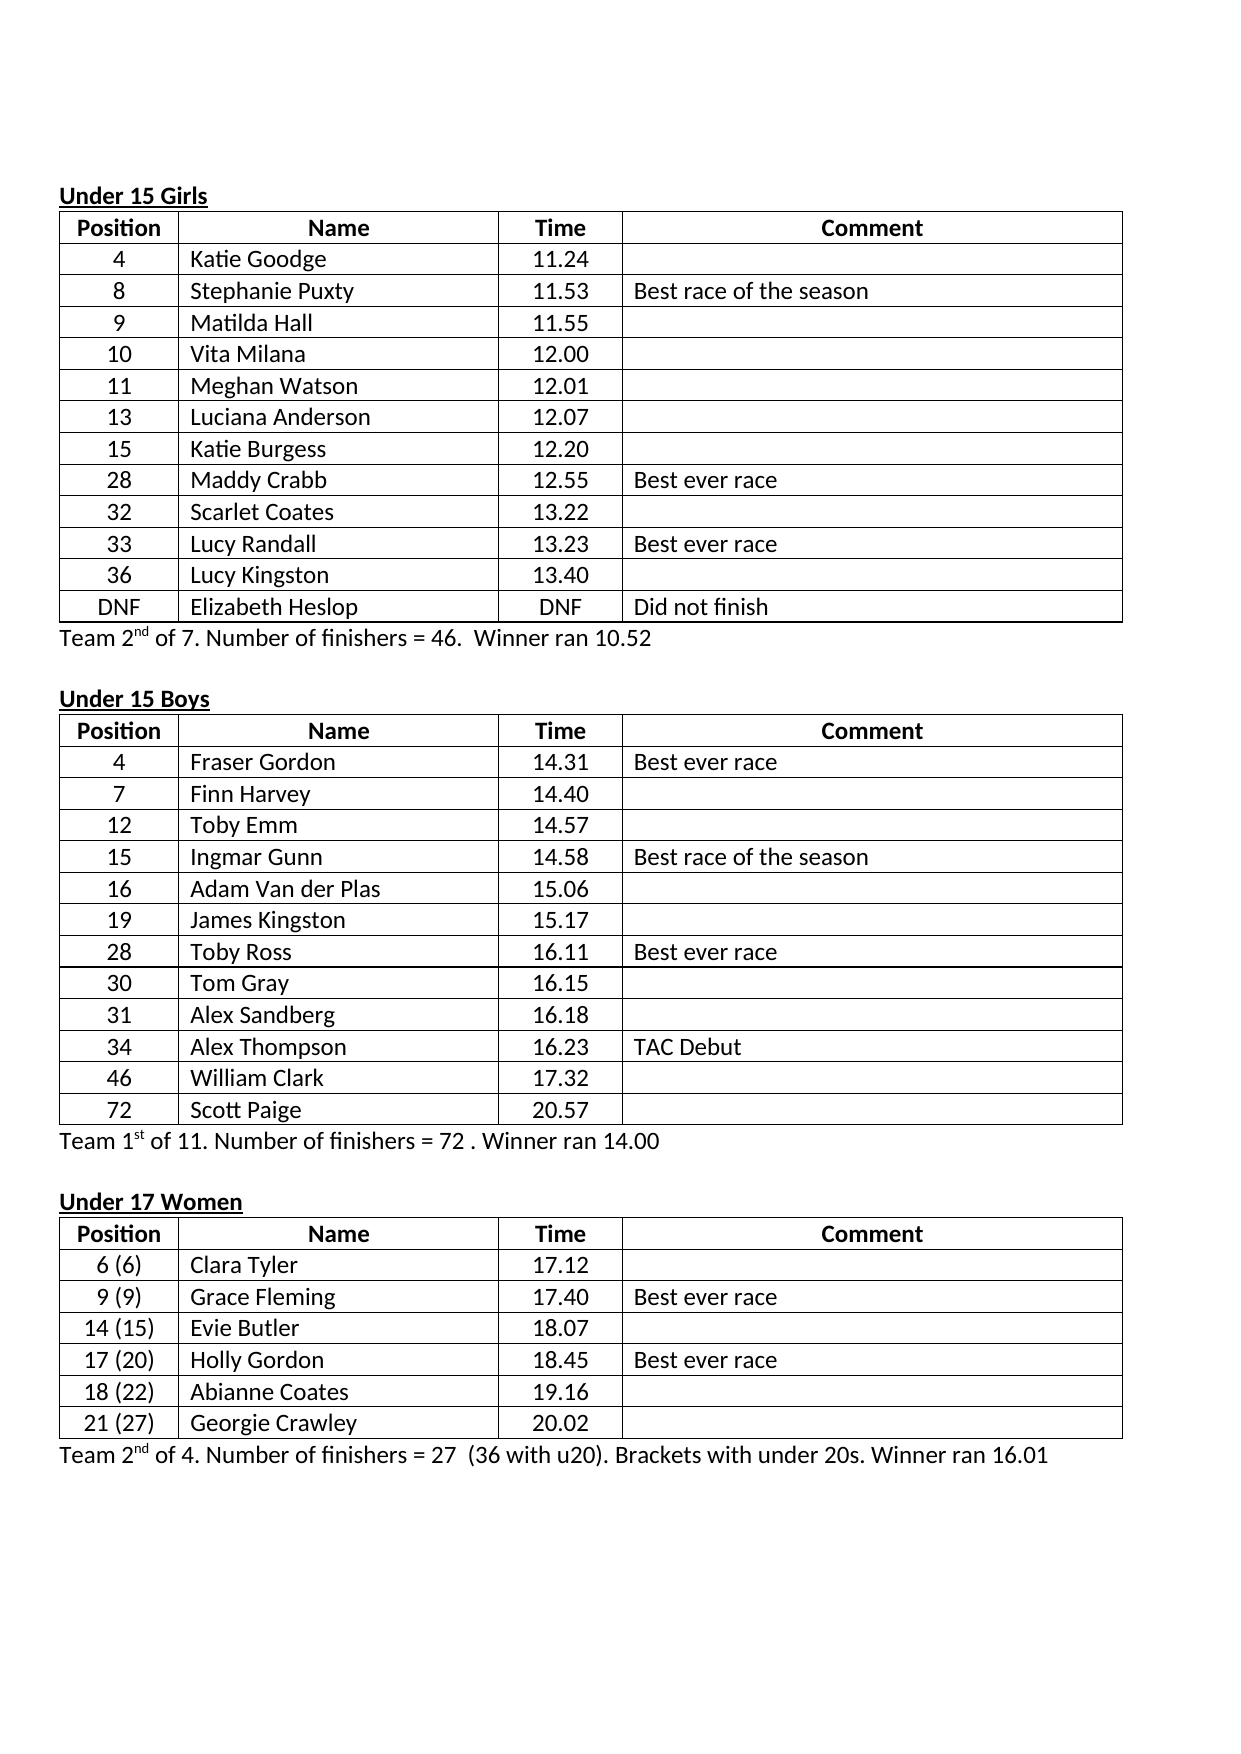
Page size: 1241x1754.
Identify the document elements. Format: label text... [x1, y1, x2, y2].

table_cell 13.22 [499, 496, 622, 527]
table_cell 30 [60, 968, 178, 998]
table_cell 7 [60, 778, 178, 809]
table_cell 16.18 [499, 999, 622, 1029]
table_cell 17.12 [499, 1250, 622, 1280]
table_cell 14.40 [499, 778, 622, 809]
table_cell 72 [60, 1094, 178, 1124]
table_cell 14 (15) [60, 1313, 178, 1343]
table_cell Lucy Randall [179, 528, 498, 558]
table_cell Fraser Gordon [179, 747, 498, 777]
table_cell Maddy Crabb [179, 465, 498, 495]
text Under 17 Women [59, 1186, 1098, 1217]
table_cell Toby Emm [179, 810, 498, 840]
table_cell Ingmar Gunn [179, 841, 498, 872]
table_cell [623, 1094, 1122, 1124]
table_cell [623, 338, 1122, 369]
table_cell 13.40 [499, 559, 622, 590]
table_cell Best race of the season [623, 275, 1122, 306]
table_cell Katie Goodge [179, 244, 498, 274]
table_cell Meghan Watson [179, 370, 498, 400]
table_cell [623, 1313, 1122, 1343]
table_cell Vita Milana [179, 338, 498, 369]
table_header Position [60, 212, 178, 243]
table_cell [623, 873, 1122, 903]
table_cell 17.32 [499, 1062, 622, 1093]
table_cell [623, 559, 1122, 590]
table_cell Lucy Kingston [179, 559, 498, 590]
table_cell 10 [60, 338, 178, 369]
table_cell Stephanie Puxty [179, 275, 498, 306]
table_cell 13.23 [499, 528, 622, 558]
table_cell Finn Harvey [179, 778, 498, 809]
table_cell DNF [60, 591, 178, 621]
table_cell [623, 370, 1122, 400]
table_cell [623, 1407, 1122, 1438]
table_cell Clara Tyler [179, 1250, 498, 1280]
table_cell 32 [60, 496, 178, 527]
table_cell 16.15 [499, 968, 622, 998]
table_cell Alex Thompson [179, 1031, 498, 1061]
table_cell Holly Gordon [179, 1344, 498, 1375]
table_cell 16.23 [499, 1031, 622, 1061]
table_cell 11.55 [499, 307, 622, 337]
table_cell [623, 433, 1122, 463]
table_cell [623, 401, 1122, 432]
table_cell 15 [60, 433, 178, 463]
text Team 2nd of 7. Number of finishers = 46. Winner ran 10.52 [59, 623, 1098, 653]
table_cell 14.31 [499, 747, 622, 777]
table_cell James Kingston [179, 904, 498, 935]
table_cell Adam Van der Plas [179, 873, 498, 903]
table_cell 14.57 [499, 810, 622, 840]
table_cell 11 [60, 370, 178, 400]
table_cell Matilda Hall [179, 307, 498, 337]
text Team 1st of 11. Number of finishers = 72 . Winner ran 14.00 [59, 1125, 1098, 1156]
table_cell William Clark [179, 1062, 498, 1093]
table_cell 16.11 [499, 936, 622, 966]
table_header Time [499, 1218, 622, 1248]
table_cell Tom Gray [179, 968, 498, 998]
table_cell [623, 1250, 1122, 1280]
table_cell 13 [60, 401, 178, 432]
table_cell 9 (9) [60, 1281, 178, 1312]
table_cell 8 [60, 275, 178, 306]
table_cell [623, 307, 1122, 337]
text Under 15 Girls [59, 181, 1098, 211]
table_cell [623, 1062, 1122, 1093]
table_cell 28 [60, 465, 178, 495]
table_cell 12.55 [499, 465, 622, 495]
table_cell 4 [60, 244, 178, 274]
table_cell [623, 244, 1122, 274]
table_cell 31 [60, 999, 178, 1029]
table_cell Katie Burgess [179, 433, 498, 463]
table_cell 46 [60, 1062, 178, 1093]
table_cell Georgie Crawley [179, 1407, 498, 1438]
table_cell Scarlet Coates [179, 496, 498, 527]
table_cell 9 [60, 307, 178, 337]
table_cell 16 [60, 873, 178, 903]
table_cell 17 (20) [60, 1344, 178, 1375]
table_header Comment [623, 715, 1122, 746]
table_cell 36 [60, 559, 178, 590]
table_header Name [179, 1218, 498, 1248]
table_cell [623, 496, 1122, 527]
table_header Comment [623, 1218, 1122, 1248]
table_cell Best ever race [623, 1281, 1122, 1312]
table_cell 12.00 [499, 338, 622, 369]
table_cell 28 [60, 936, 178, 966]
text Team 2nd of 4. Number of finishers = 27 (36 with u20). Brackets with under 20s. Winner ran 16.01 [59, 1439, 1098, 1469]
table_cell 12.01 [499, 370, 622, 400]
table_cell Best ever race [623, 936, 1122, 966]
table_cell Alex Sandberg [179, 999, 498, 1029]
table_cell 15.06 [499, 873, 622, 903]
table_cell 20.57 [499, 1094, 622, 1124]
table_cell Luciana Anderson [179, 401, 498, 432]
table_cell 14.58 [499, 841, 622, 872]
table_cell 34 [60, 1031, 178, 1061]
table_header Position [60, 1218, 178, 1248]
table_cell Best ever race [623, 747, 1122, 777]
table_cell Abianne Coates [179, 1376, 498, 1406]
table_cell Evie Butler [179, 1313, 498, 1343]
table_cell [623, 904, 1122, 935]
table_header Position [60, 715, 178, 746]
table_cell 12.07 [499, 401, 622, 432]
table_cell 11.53 [499, 275, 622, 306]
table_cell 11.24 [499, 244, 622, 274]
table_cell 4 [60, 747, 178, 777]
table_cell 18 (22) [60, 1376, 178, 1406]
table_cell Best ever race [623, 528, 1122, 558]
table_header Name [179, 715, 498, 746]
table_cell 20.02 [499, 1407, 622, 1438]
table_cell 21 (27) [60, 1407, 178, 1438]
table_cell Scott Paige [179, 1094, 498, 1124]
table_cell 19 [60, 904, 178, 935]
table_header Time [499, 715, 622, 746]
table_cell 15 [60, 841, 178, 872]
table_cell [623, 810, 1122, 840]
table_cell [623, 999, 1122, 1029]
table_cell Did not finish [623, 591, 1122, 621]
table_cell 19.16 [499, 1376, 622, 1406]
table_cell Best ever race [623, 1344, 1122, 1375]
table_cell Best race of the season [623, 841, 1122, 872]
table_cell TAC Debut [623, 1031, 1122, 1061]
table_cell 18.07 [499, 1313, 622, 1343]
table_cell 12.20 [499, 433, 622, 463]
table_cell 33 [60, 528, 178, 558]
table_cell 6 (6) [60, 1250, 178, 1280]
table_cell Toby Ross [179, 936, 498, 966]
table_cell Elizabeth Heslop [179, 591, 498, 621]
table_cell Best ever race [623, 465, 1122, 495]
table_header Time [499, 212, 622, 243]
table_cell [623, 778, 1122, 809]
table_cell [623, 1376, 1122, 1406]
table_cell 18.45 [499, 1344, 622, 1375]
table_cell 17.40 [499, 1281, 622, 1312]
table_header Comment [623, 212, 1122, 243]
table_header Name [179, 212, 498, 243]
table_cell Grace Fleming [179, 1281, 498, 1312]
table_cell 15.17 [499, 904, 622, 935]
table_cell [623, 968, 1122, 998]
text Under 15 Boys [59, 683, 1098, 714]
table_cell DNF [499, 591, 622, 621]
table_cell 12 [60, 810, 178, 840]
